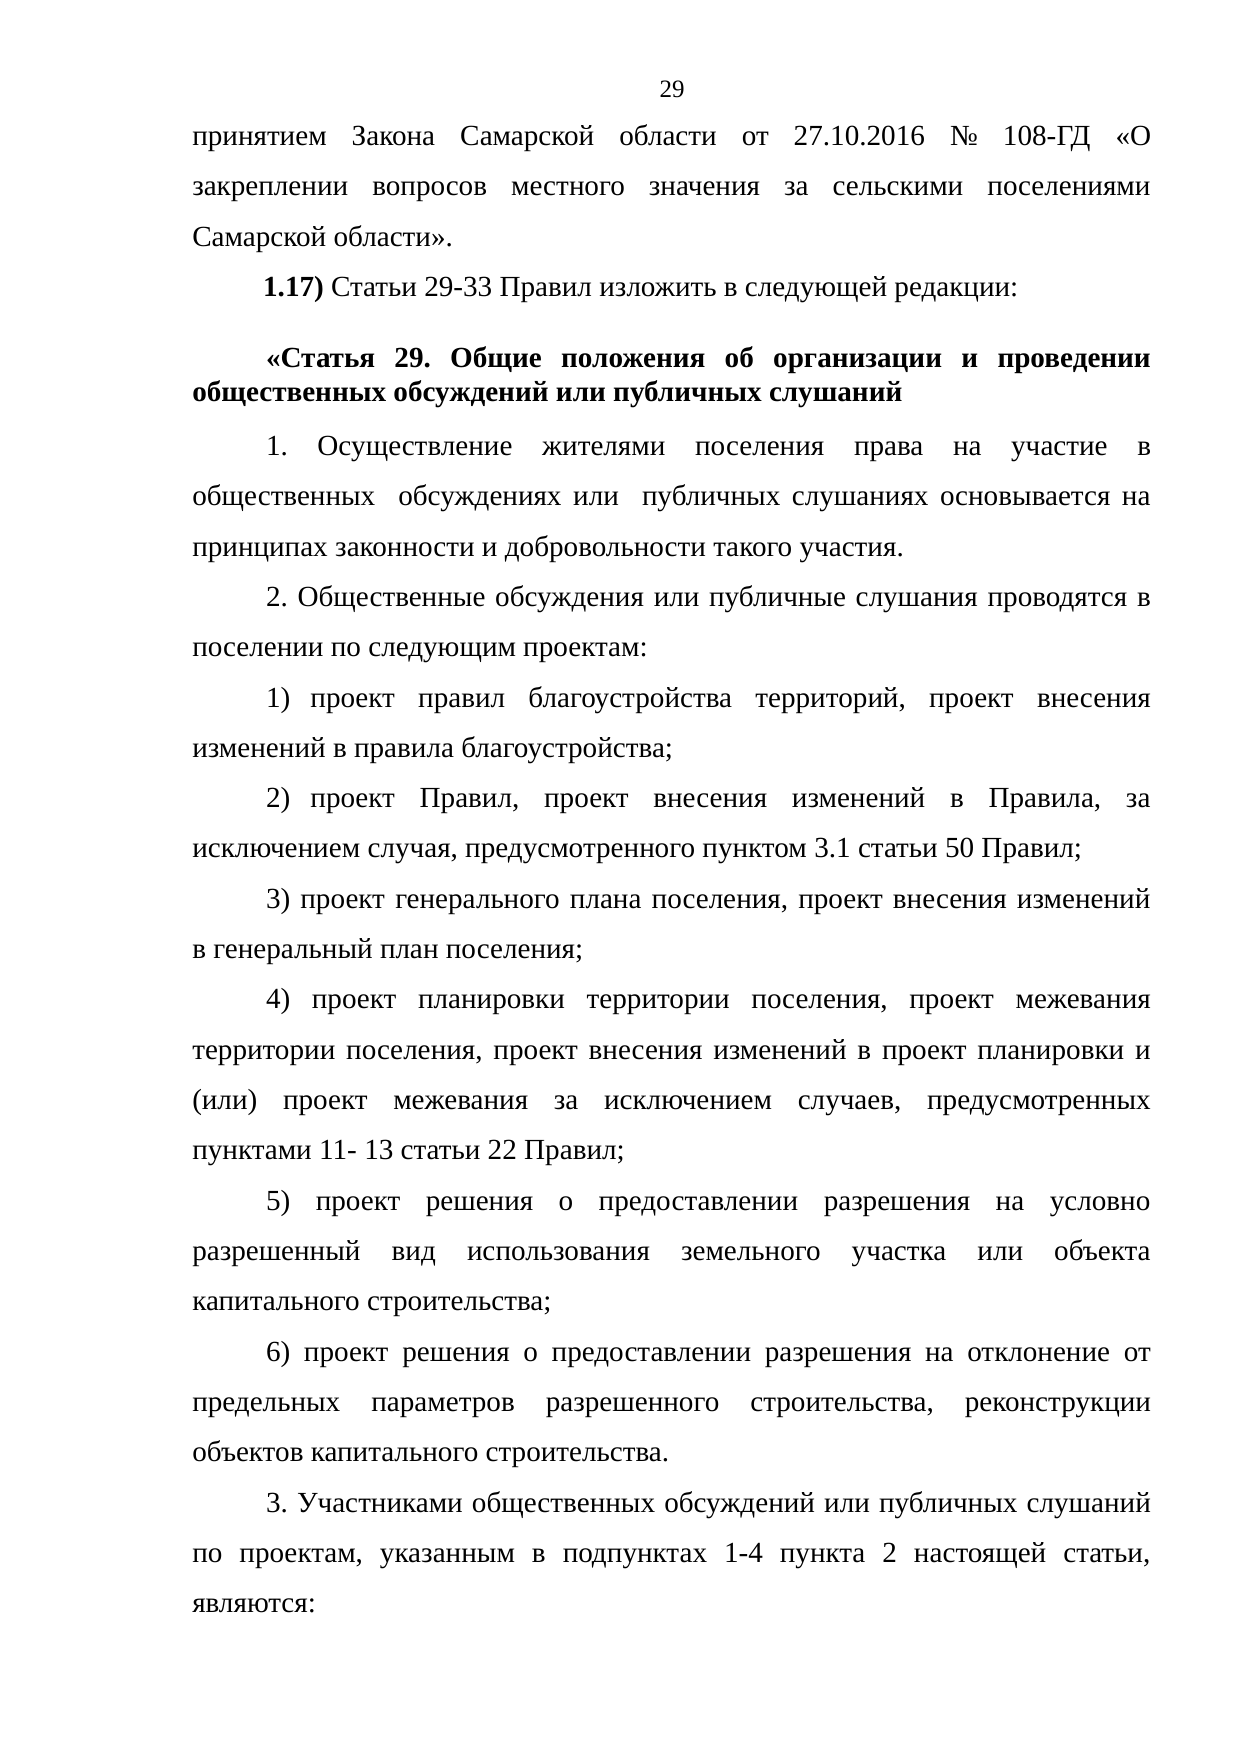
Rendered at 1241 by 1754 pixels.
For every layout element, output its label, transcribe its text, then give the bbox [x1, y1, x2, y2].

text 3. Участниками общественных обсуждений или публичных слушаний по проектам, указанным в подпунктах 1-4 пункта 2 настоящей статьи, являются: [192, 1485, 1152, 1619]
text 6) проект решения о предоставлении разрешения на отклонение от предельных параметров разрешенного строительства, реконструкции объектов капитального строительства. [192, 1334, 1152, 1468]
list проект правил благоустройства территорий, проект внесения изменений в правила благоустройства; [192, 680, 1152, 763]
text 3) проект генерального плана поселения, проект внесения изменений в генеральный план поселения; [192, 881, 1152, 965]
text 4) проект планировки территории поселения, проект межевания территории поселения, проект внесения изменений в проект планировки и (или) проект межевания за исключением случаев, предусмотренных пунктами 11- 13 статьи 22 Правил; [192, 982, 1152, 1166]
text 1. Осуществление жителями поселения права на участие в общественных обсуждениях или публичных слушаниях основывается на принципах законности и добровольности такого участия. [192, 428, 1152, 562]
text 2. Общественные обсуждения или публичные слушания проводятся в поселении по следующим проектам: [192, 579, 1152, 663]
list проект Правил, проект внесения изменений в Правила, за исключением случая, предусмотренного пунктом 3.1 статьи 50 Правил; [192, 780, 1152, 864]
subtitle «Статья 29. Общие положения об организации и проведении общественных обсуждений или публичных слушаний [192, 340, 1152, 407]
text 1.17) Статьи 29-33 Правил изложить в следующей редакции: [192, 269, 1152, 303]
text 5) проект решения о предоставлении разрешения на условно разрешенный вид использования земельного участка или объекта капитального строительства; [192, 1183, 1152, 1317]
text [192, 118, 1152, 252]
